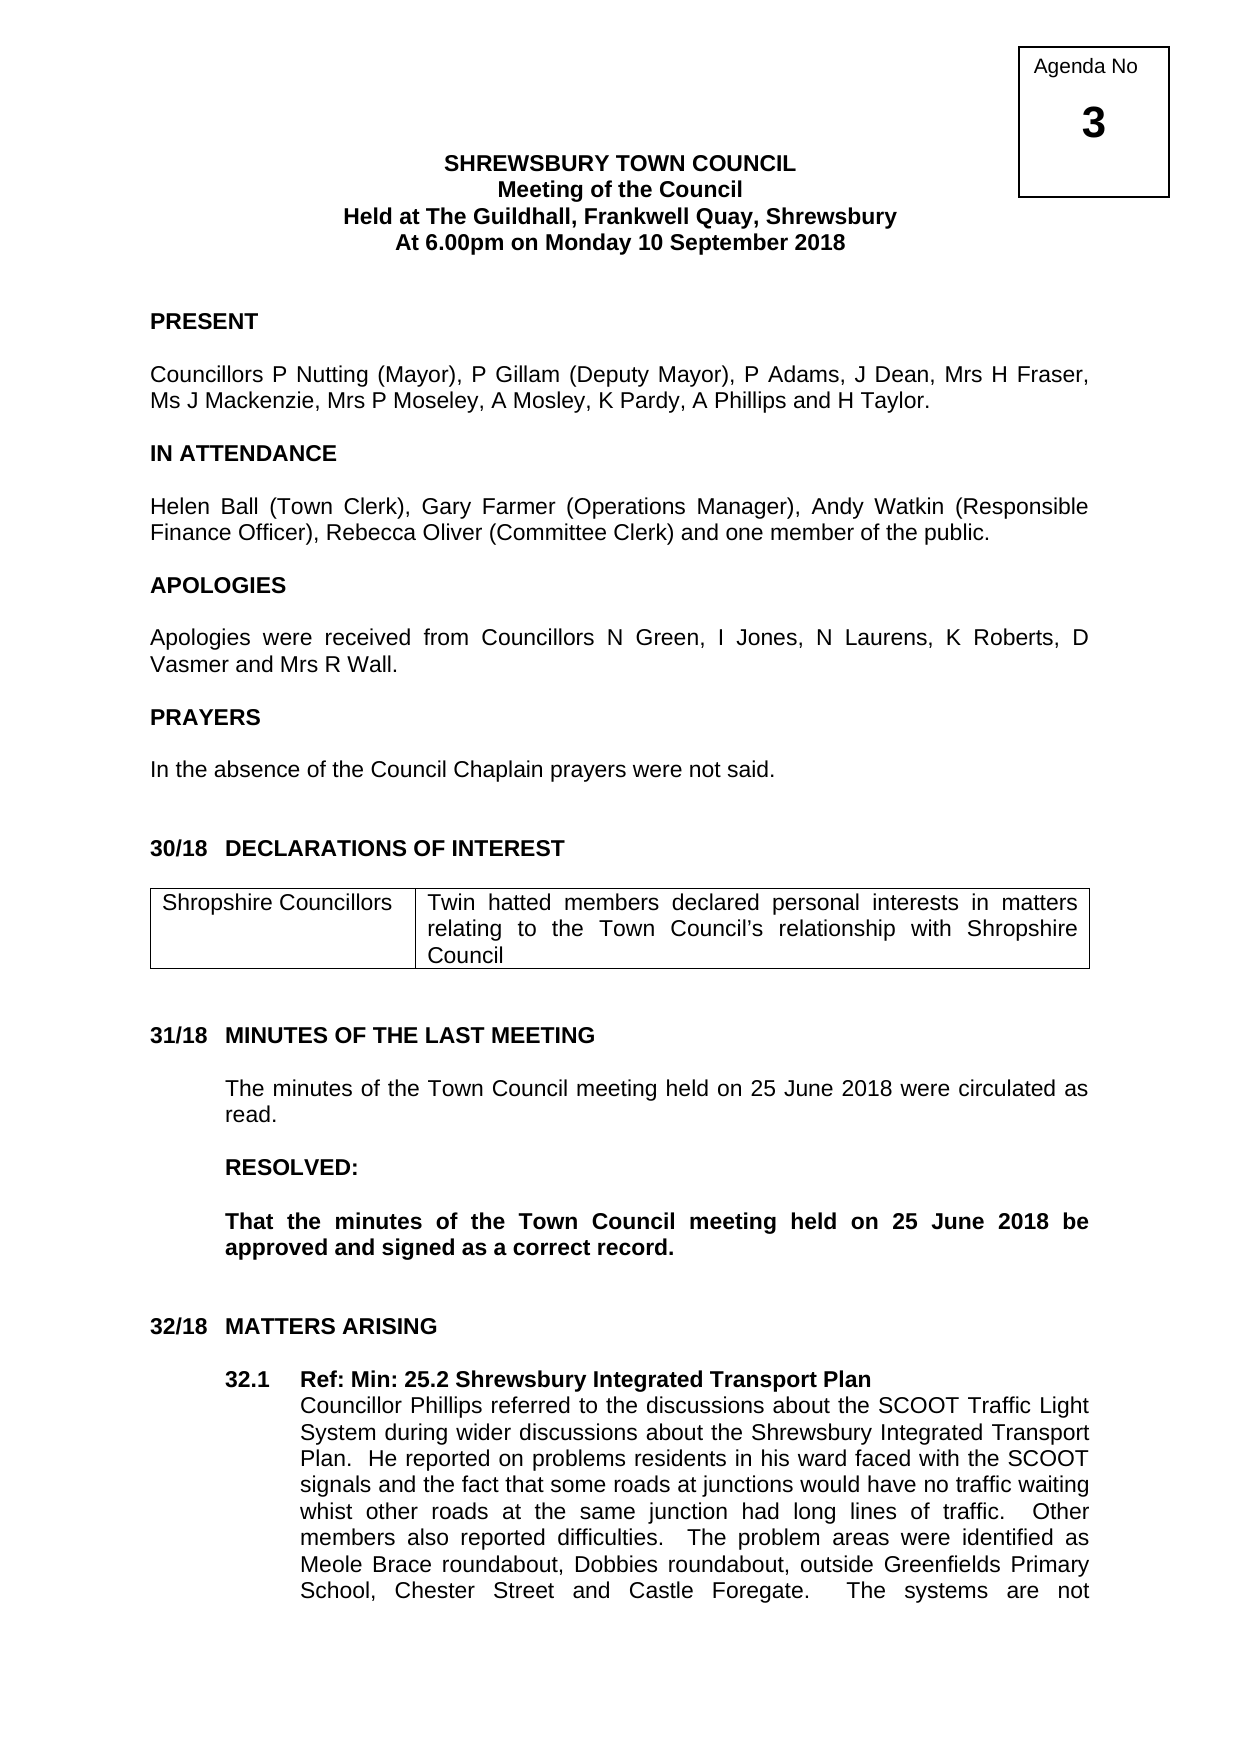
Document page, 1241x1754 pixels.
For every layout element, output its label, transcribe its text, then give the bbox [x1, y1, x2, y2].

text PRAYERS [150, 703, 1090, 730]
text In the absence of the Council Chaplain prayers were not said. [150, 756, 1090, 782]
text Apologies were received from Councillors N Green, I Jones, N Laurens, K Roberts, D Vasmer and Mrs R Wall. [150, 624, 1090, 677]
text IN ATTENDANCE [150, 440, 1090, 466]
text SHREWSBURY TOWN COUNCIL [150, 150, 1018, 176]
table_header Twin hatted members declared personal interests in matters relating to the Town Council’s relationship with Shropshire Council [416, 889, 1089, 968]
text 30/18 DECLARATIONS OF INTEREST [150, 835, 1090, 862]
text Councillors P Nutting (Mayor), P Gillam (Deputy Mayor), P Adams, J Dean, Mrs H Fraser, Ms J Mackenzie, Mrs P Moseley, A Mosley, K Pardy, A Phillips and H Taylor. [150, 361, 1090, 413]
text 32.1 Ref: Min: 25.2 Shrewsbury Integrated Transport Plan [150, 1366, 1090, 1392]
text At 6.00pm on Monday 10 September 2018 [150, 229, 1090, 255]
text Meeting of the Council [150, 176, 1090, 203]
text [300, 1392, 1090, 1603]
text That the minutes of the Town Council meeting held on 25 June 2018 be approved and signed as a correct record. [225, 1208, 1090, 1261]
text Held at The Guildhall, Frankwell Quay, Shrewsbury [150, 203, 1090, 229]
text RESOLVED: [150, 1153, 1090, 1208]
text PRESENT [150, 308, 1090, 334]
text Helen Ball (Town Clerk), Gary Farmer (Operations Manager), Andy Watkin (Responsible Finance Officer), Rebecca Oliver (Committee Clerk) and one member of the public. [150, 493, 1090, 545]
text APOLOGIES [150, 572, 1090, 598]
text The minutes of the Town Council meeting held on 25 June 2018 were circulated as read. [225, 1074, 1090, 1127]
text 31/18 MINUTES OF THE LAST MEETING [150, 1022, 1090, 1048]
text 32/18 MATTERS ARISING [150, 1313, 1090, 1340]
table_header Shropshire Councillors [151, 889, 415, 968]
